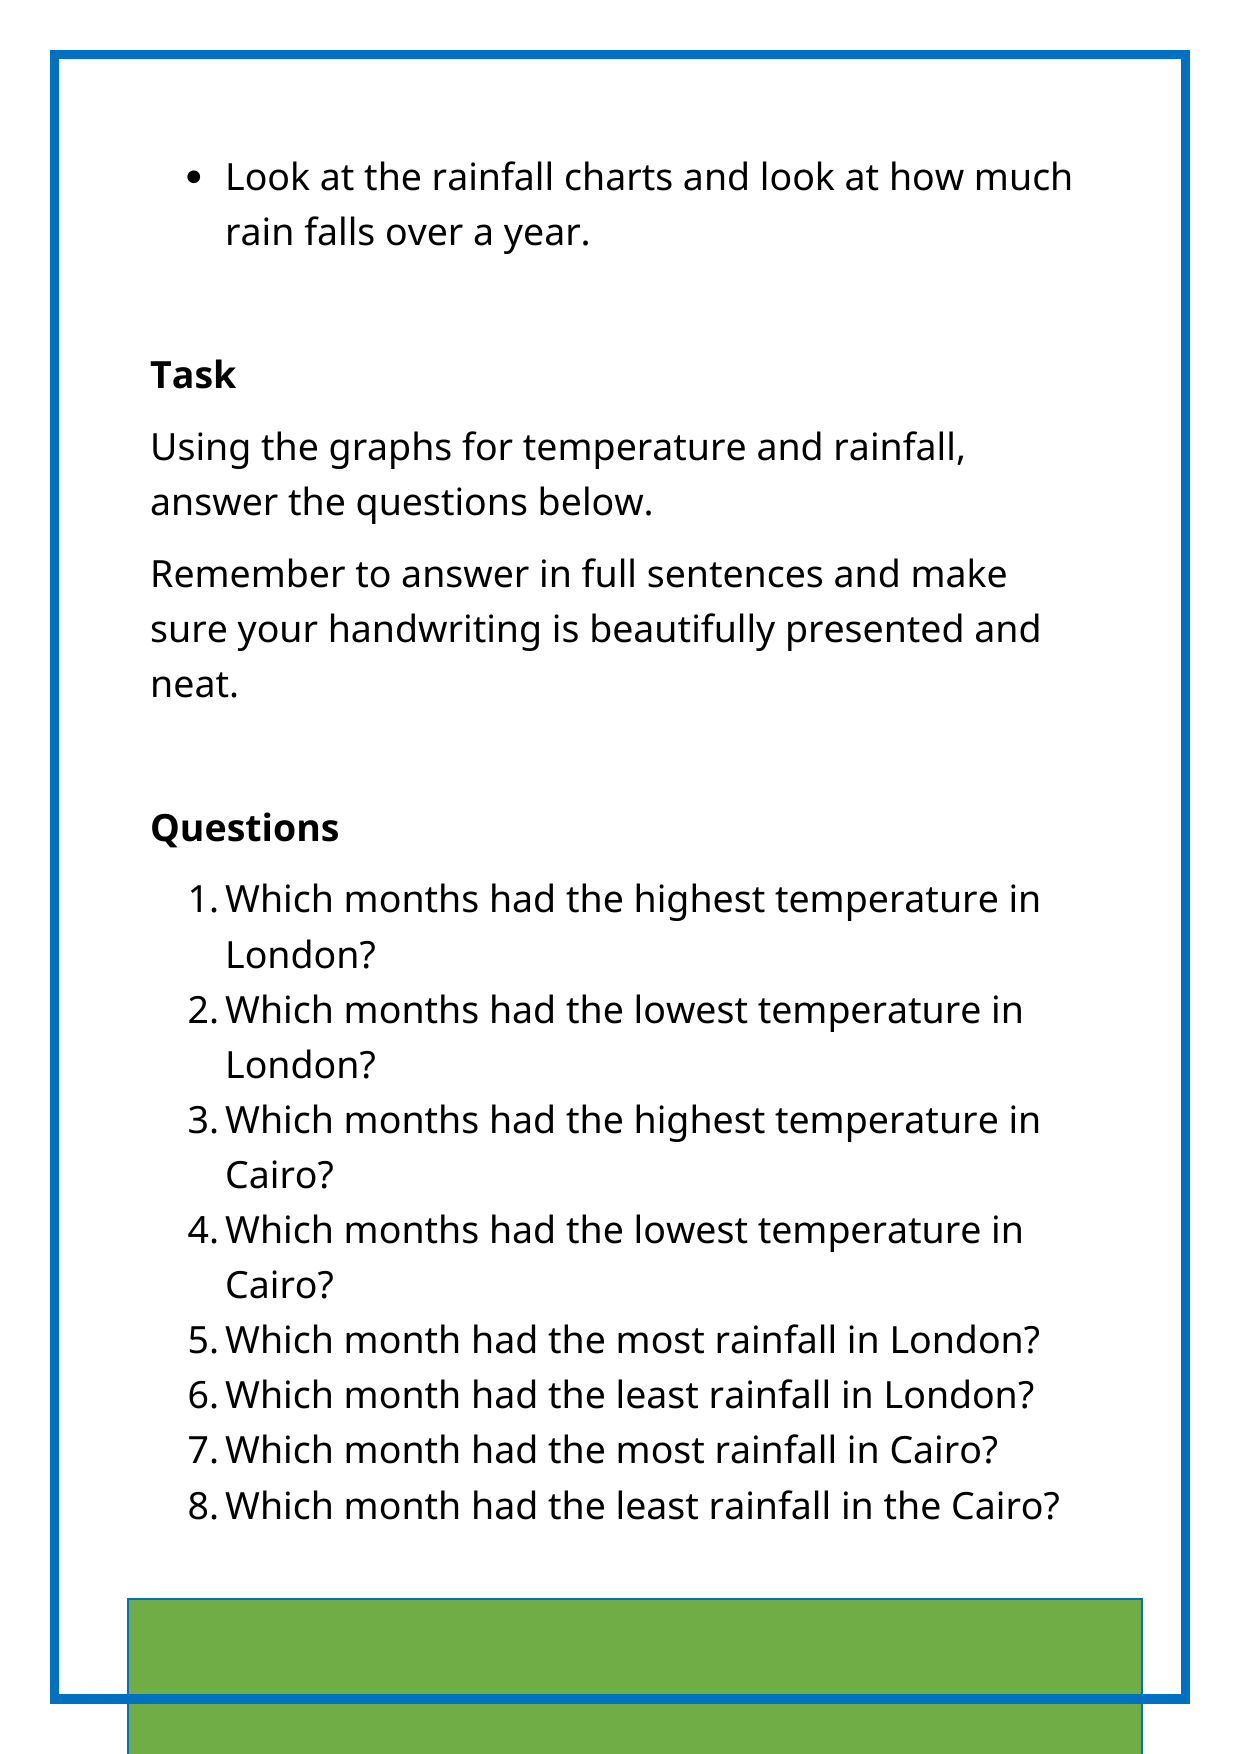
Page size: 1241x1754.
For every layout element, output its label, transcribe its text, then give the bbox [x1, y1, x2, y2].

list Which months had the lowest temperature in London? [187, 983, 1090, 1089]
text Task [150, 349, 1090, 400]
list Which months had the lowest temperature in Cairo? [187, 1203, 1090, 1309]
list Which months had the highest temperature in Cairo? [187, 1093, 1090, 1199]
list Which month had the most rainfall in London? [187, 1314, 1090, 1365]
text Remember to answer in full sentences and make sure your handwriting is beautifully presented and neat. [150, 547, 1090, 708]
list Which month had the least rainfall in the Cairo? [187, 1479, 1090, 1530]
list Look at the rainfall charts and look at how much rain falls over a year. [187, 150, 1090, 256]
list Which month had the most rainfall in Cairo? [187, 1424, 1090, 1475]
list Which months had the highest temperature in London? [187, 873, 1090, 979]
list Which month had the least rainfall in London? [187, 1369, 1090, 1420]
text Questions [150, 801, 1090, 852]
text Using the graphs for temperature and rainfall, answer the questions below. [150, 420, 1090, 527]
